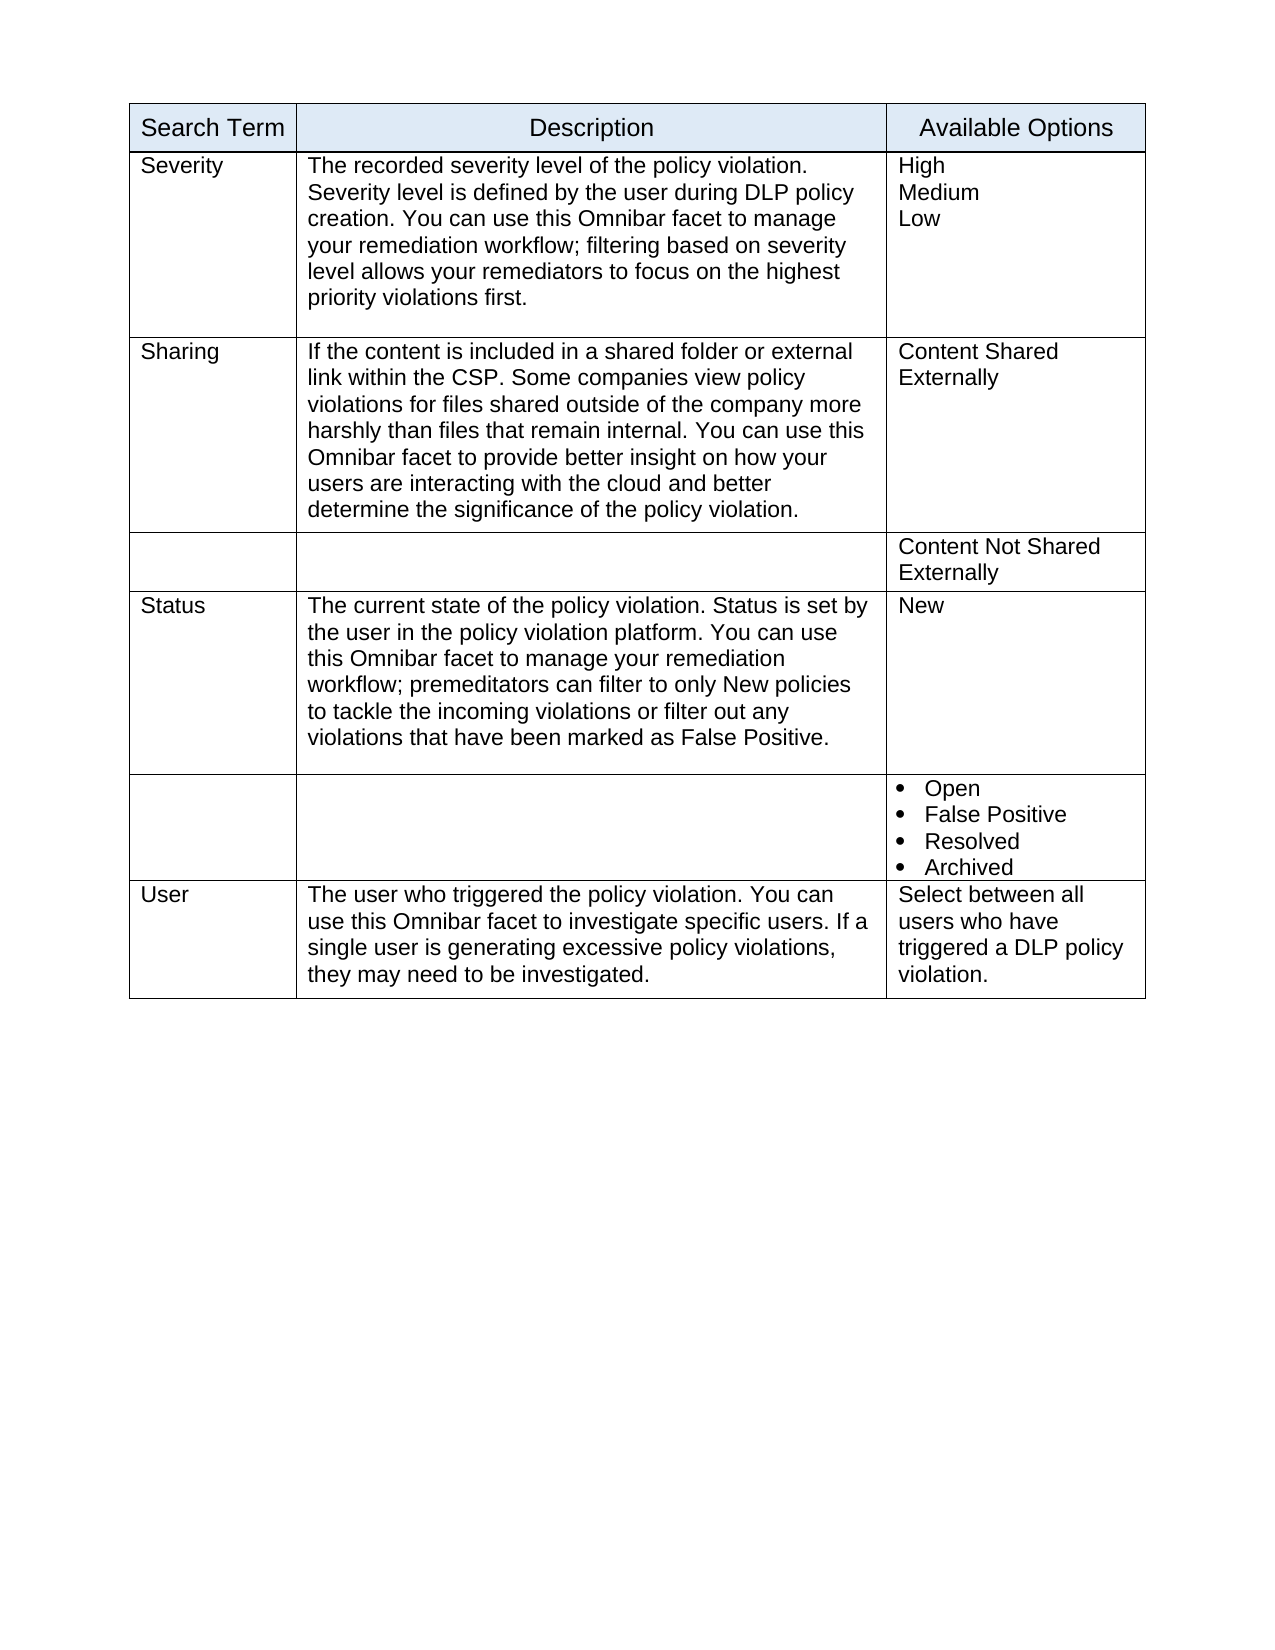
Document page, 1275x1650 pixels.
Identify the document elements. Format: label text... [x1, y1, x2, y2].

table_cell [297, 533, 886, 591]
table_cell If the content is included in a shared folder or external link within the CSP. Some companies view policy violations for files shared outside of the company more harshly than files that remain internal. You can use this Omnibar facet to provide better insight on how your users are interacting with the cloud and better determine the significance of the policy violation. [297, 338, 886, 532]
table_cell New [887, 592, 1145, 774]
table_cell [130, 775, 296, 880]
table_header Available Options [887, 104, 1145, 151]
table_cell High Medium Low [887, 153, 1145, 337]
table_header Description [297, 104, 886, 151]
table_cell The user who triggered the policy violation. You can use this Omnibar facet to investigate specific users. If a single user is generating excessive policy violations, they may need to be investigated. [297, 881, 886, 997]
table_cell Content Not Shared Externally [887, 533, 1145, 591]
table_cell Open False Positive Resolved Archived [887, 775, 1145, 880]
table_cell [297, 775, 886, 880]
table_cell The recorded severity level of the policy violation. Severity level is defined by the user during DLP policy creation. You can use this Omnibar facet to manage your remediation workflow; filtering based on severity level allows your remediators to focus on the highest priority violations first. [297, 153, 886, 337]
table_cell Content Shared Externally [887, 338, 1145, 532]
table_cell [130, 533, 296, 591]
table_cell Status [130, 592, 296, 774]
table_cell Sharing [130, 338, 296, 532]
table_cell User [130, 881, 296, 997]
table_header Search Term [130, 104, 296, 151]
table_cell The current state of the policy violation. Status is set by the user in the policy violation platform. You can use this Omnibar facet to manage your remediation workflow; premeditators can filter to only New policies to tackle the incoming violations or filter out any violations that have been marked as False Positive. [297, 592, 886, 774]
table_cell Select between all users who have triggered a DLP policy violation. [887, 881, 1145, 997]
table_cell Severity [130, 153, 296, 337]
